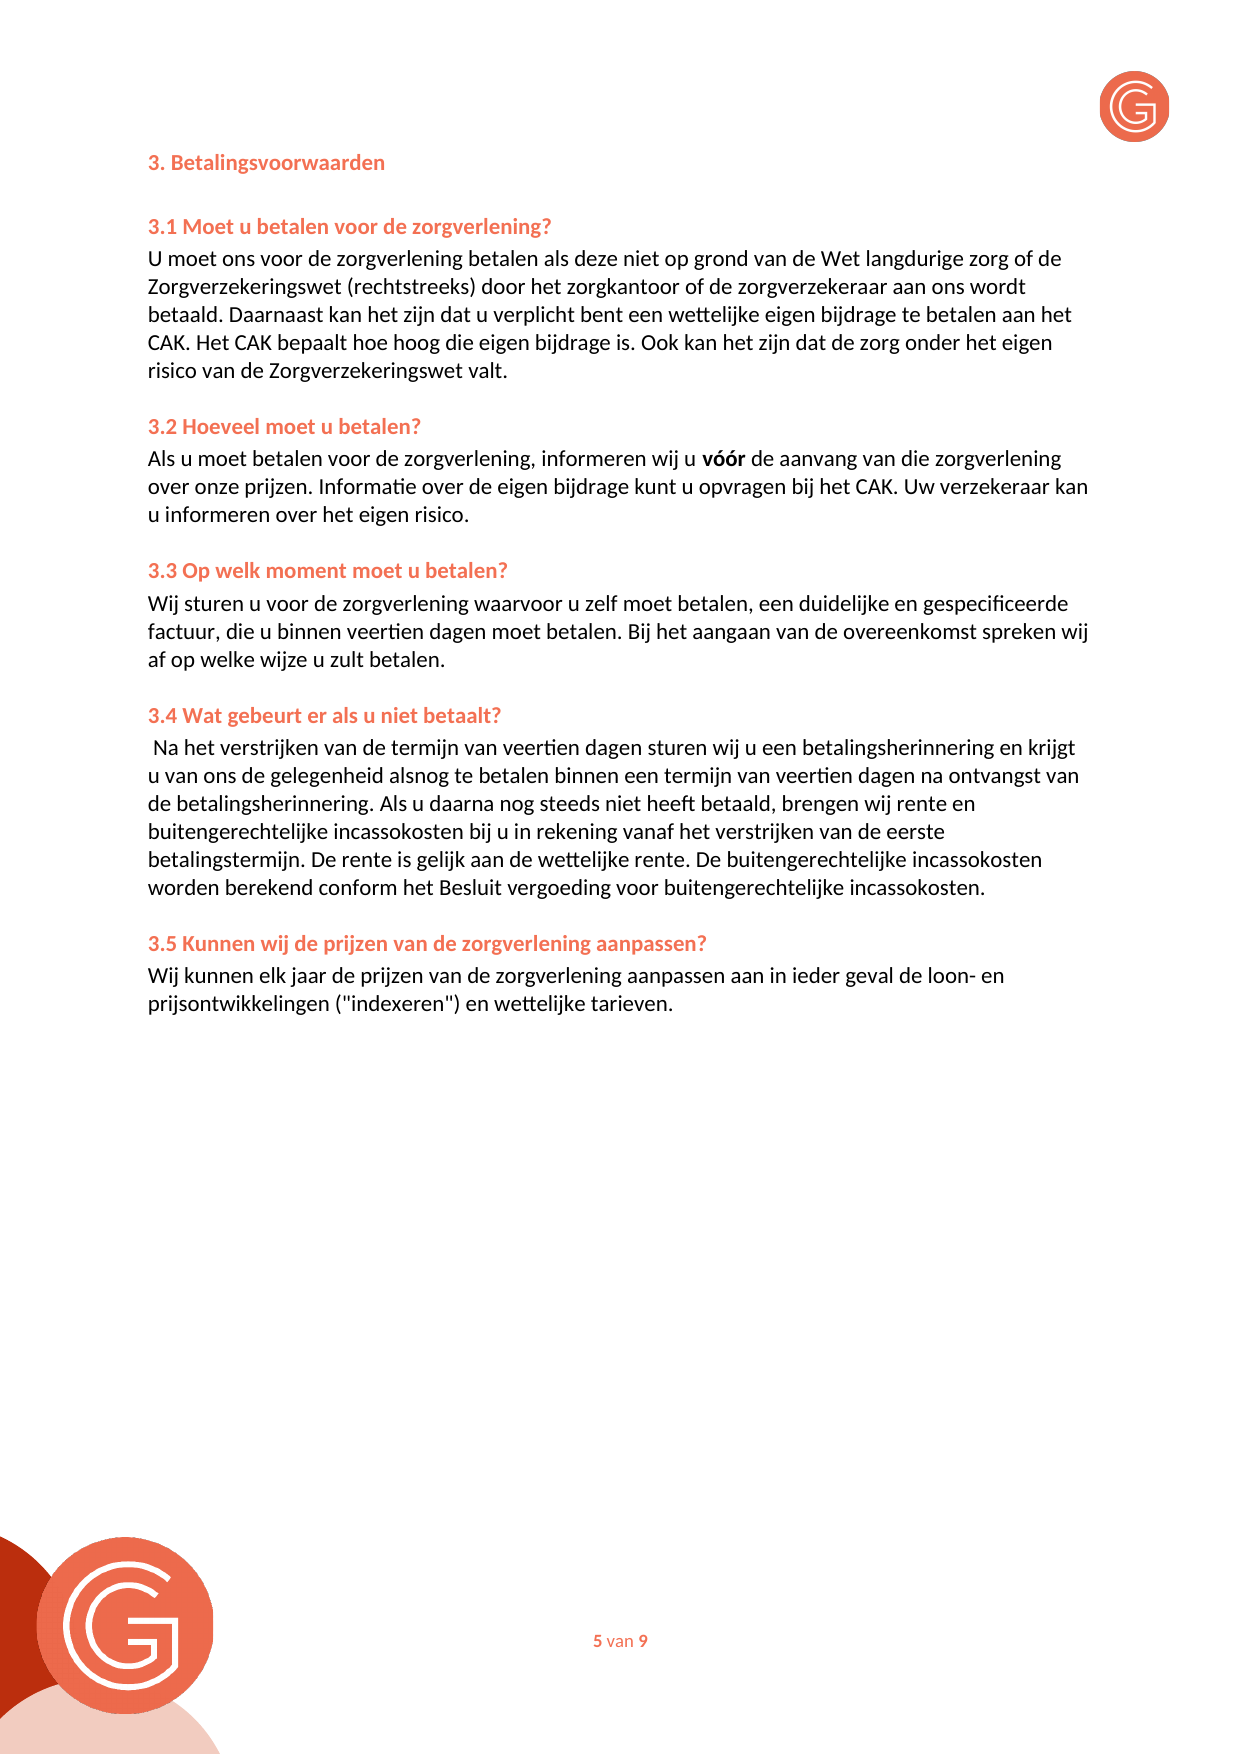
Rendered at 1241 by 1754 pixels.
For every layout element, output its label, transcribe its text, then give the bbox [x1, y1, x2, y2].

subtitle 3.1 Moet u betalen voor de zorgverlening? [148, 212, 1093, 240]
text Wij sturen u voor de zorgverlening waarvoor u zelf moet betalen, een duidelijke en gespecificeerde factuur, die u binnen veertien dagen moet betalen. Bij het aangaan van de overeenkomst spreken wij af op welke wijze u zult betalen. [148, 589, 1093, 673]
text Na het verstrijken van de termijn van veertien dagen sturen wij u een betalingsherinnering en krijgt u van ons de gelegenheid alsnog te betalen binnen een termijn van veertien dagen na ontvangst van de betalingsherinnering. Als u daarna nog steeds niet heeft betaald, brengen wij rente en buitengerechtelijke incassokosten bij u in rekening vanaf het verstrijken van de eerste betalingstermijn. De rente is gelijk aan de wettelijke rente. De buitengerechtelijke incassokosten worden berekend conform het Besluit vergoeding voor buitengerechtelijke incassokosten. [148, 733, 1093, 901]
picture [36, 1537, 214, 1714]
text Wij kunnen elk jaar de prijzen van de zorgverlening aanpassen aan in ieder geval de loon- en prijsontwikkelingen ("indexeren") en wettelijke tarieven. [148, 961, 1093, 1017]
text U moet ons voor de zorgverlening betalen als deze niet op grond van de Wet langdurige zorg of de Zorgverzekeringswet (rechtstreeks) door het zorgkantoor of de zorgverzekeraar aan ons wordt betaald. Daarnaast kan het zijn dat u verplicht bent een wettelijke eigen bijdrage te betalen aan het CAK. Het CAK bepaalt hoe hoog die eigen bijdrage is. Ook kan het zijn dat de zorg onder het eigen risico van de Zorgverzekeringswet valt. [148, 244, 1093, 384]
picture [1099, 71, 1170, 142]
subtitle 3.4 Wat gebeurt er als u niet betaalt? [148, 701, 1093, 729]
subtitle 3.3 Op welk moment moet u betalen? [148, 557, 1093, 584]
subtitle 3.5 Kunnen wij de prijzen van de zorgverlening aanpassen? [148, 929, 1093, 957]
subtitle 3. Betalingsvoorwaarden [148, 148, 1093, 176]
text Als u moet betalen voor de zorgverlening, informeren wij u vóór de aanvang van die zorgverlening over onze prijzen. Informatie over de eigen bijdrage kunt u opvragen bij het CAK. Uw verzekeraar kan u informeren over het eigen risico. [148, 444, 1093, 528]
subtitle 3.2 Hoeveel moet u betalen? [148, 412, 1093, 440]
